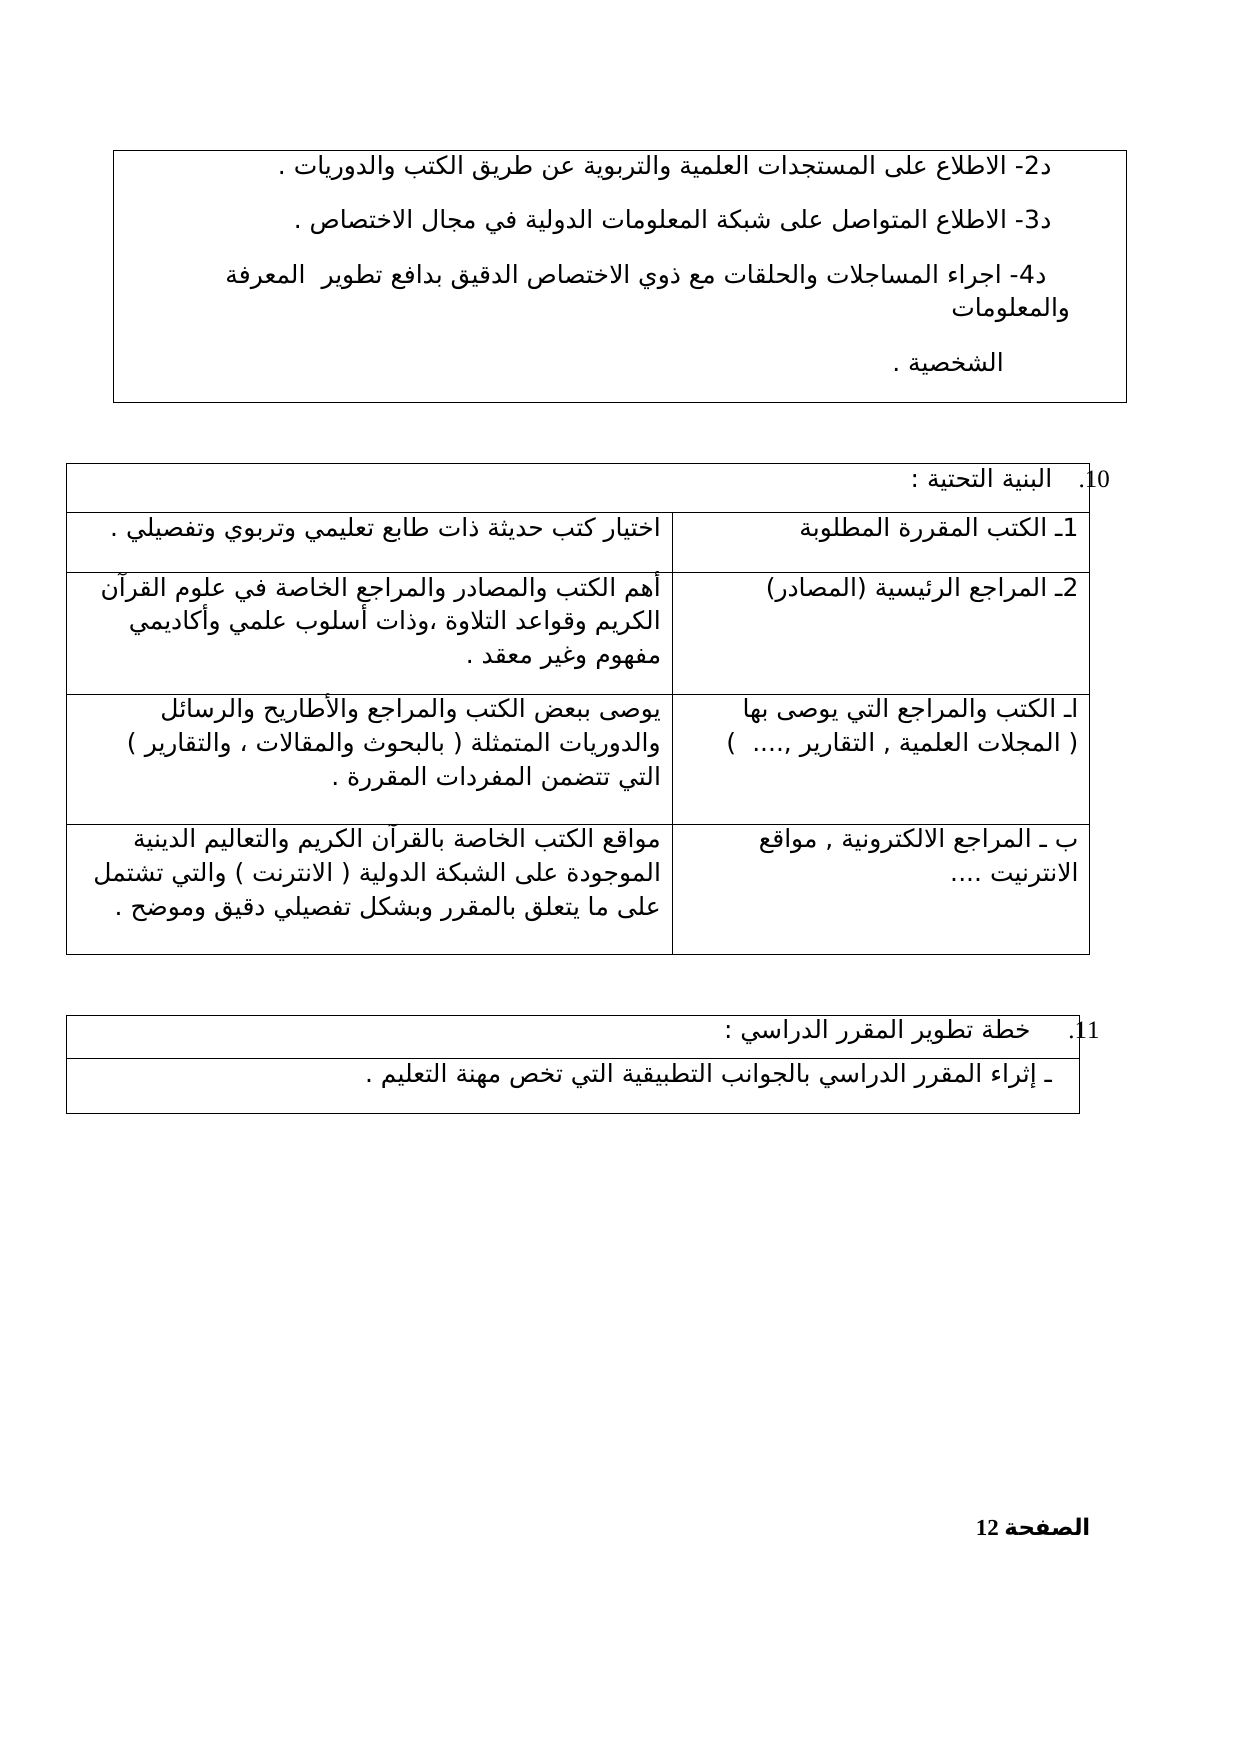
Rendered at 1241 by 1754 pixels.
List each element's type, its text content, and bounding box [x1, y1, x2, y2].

table_cell 1ـ الكتب المقررة المطلوبة [673, 513, 1089, 572]
table_cell 2ـ المراجع الرئيسية (المصادر) [673, 573, 1089, 694]
table_cell اـ الكتب والمراجع التي يوصى بها ( المجلات العلمية , التقارير ,.... ) [673, 695, 1089, 823]
table_header البنية التحتية : [67, 464, 1089, 512]
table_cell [114, 151, 1126, 402]
table_cell ب ـ المراجع الالكترونية , مواقع الانترنيت .... [673, 825, 1089, 953]
table_header خطة تطوير المقرر الدراسي : [67, 1016, 1079, 1058]
table_cell أهم الكتب والمصادر والمراجع الخاصة في علوم القرآن الكريم وقواعد التلاوة ،وذات أسلوب علمي وأكاديمي مفهوم وغير معقد . [67, 573, 672, 694]
table_cell يوصى ببعض الكتب والمراجع والأطاريح والرسائل والدوريات المتمثلة ( بالبحوث والمقالات ، والتقارير ) التي تتضمن المفردات المقررة . [67, 695, 672, 823]
table_cell ـ إثراء المقرر الدراسي بالجوانب التطبيقية التي تخص مهنة التعليم . [67, 1059, 1079, 1113]
table_cell اختيار كتب حديثة ذات طابع تعليمي وتربوي وتفصيلي . [67, 513, 672, 572]
table_cell مواقع الكتب الخاصة بالقرآن الكريم والتعاليم الدينية الموجودة على الشبكة الدولية ( الانترنت ) والتي تشتمل على ما يتعلق بالمقرر وبشكل تفصيلي دقيق وموضح . [67, 825, 672, 953]
